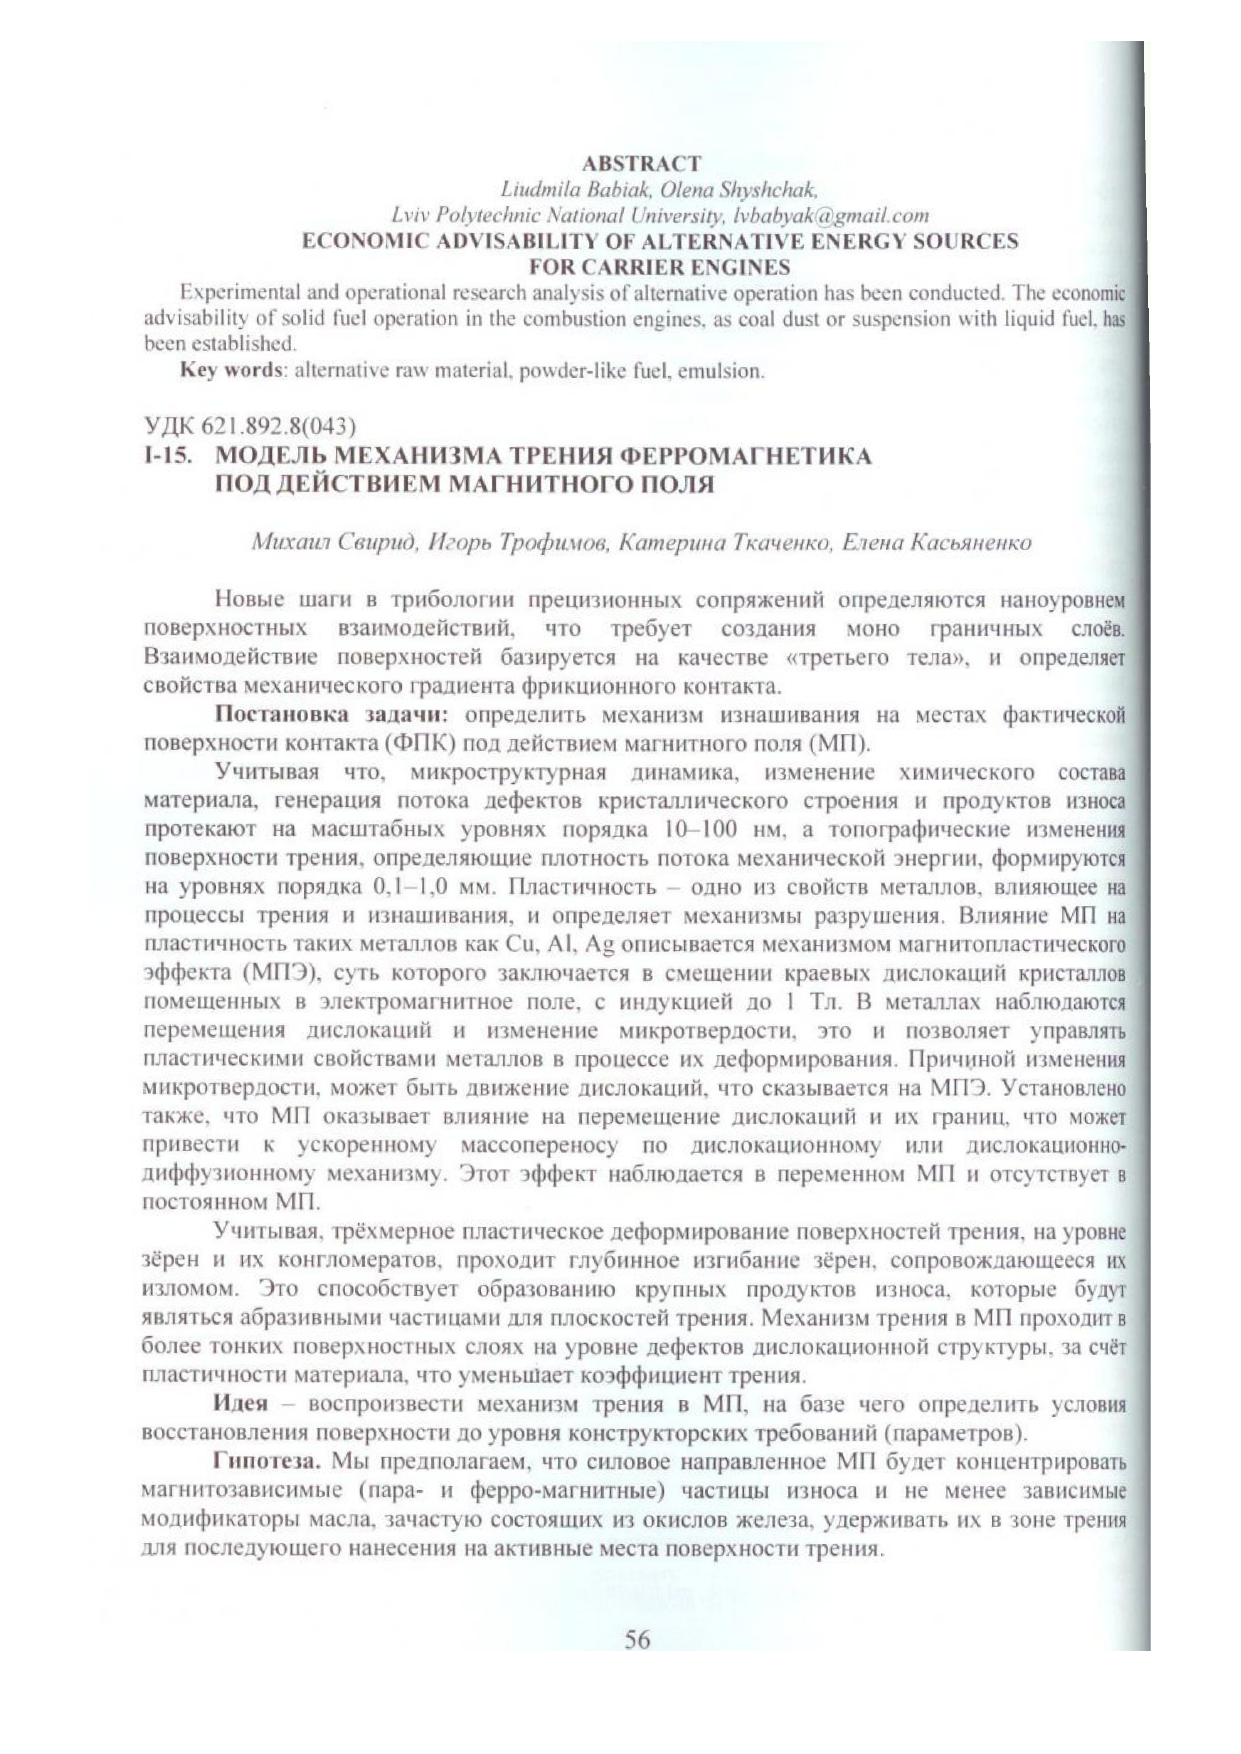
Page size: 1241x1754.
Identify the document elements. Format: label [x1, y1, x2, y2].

picture [89, 41, 1151, 1651]
